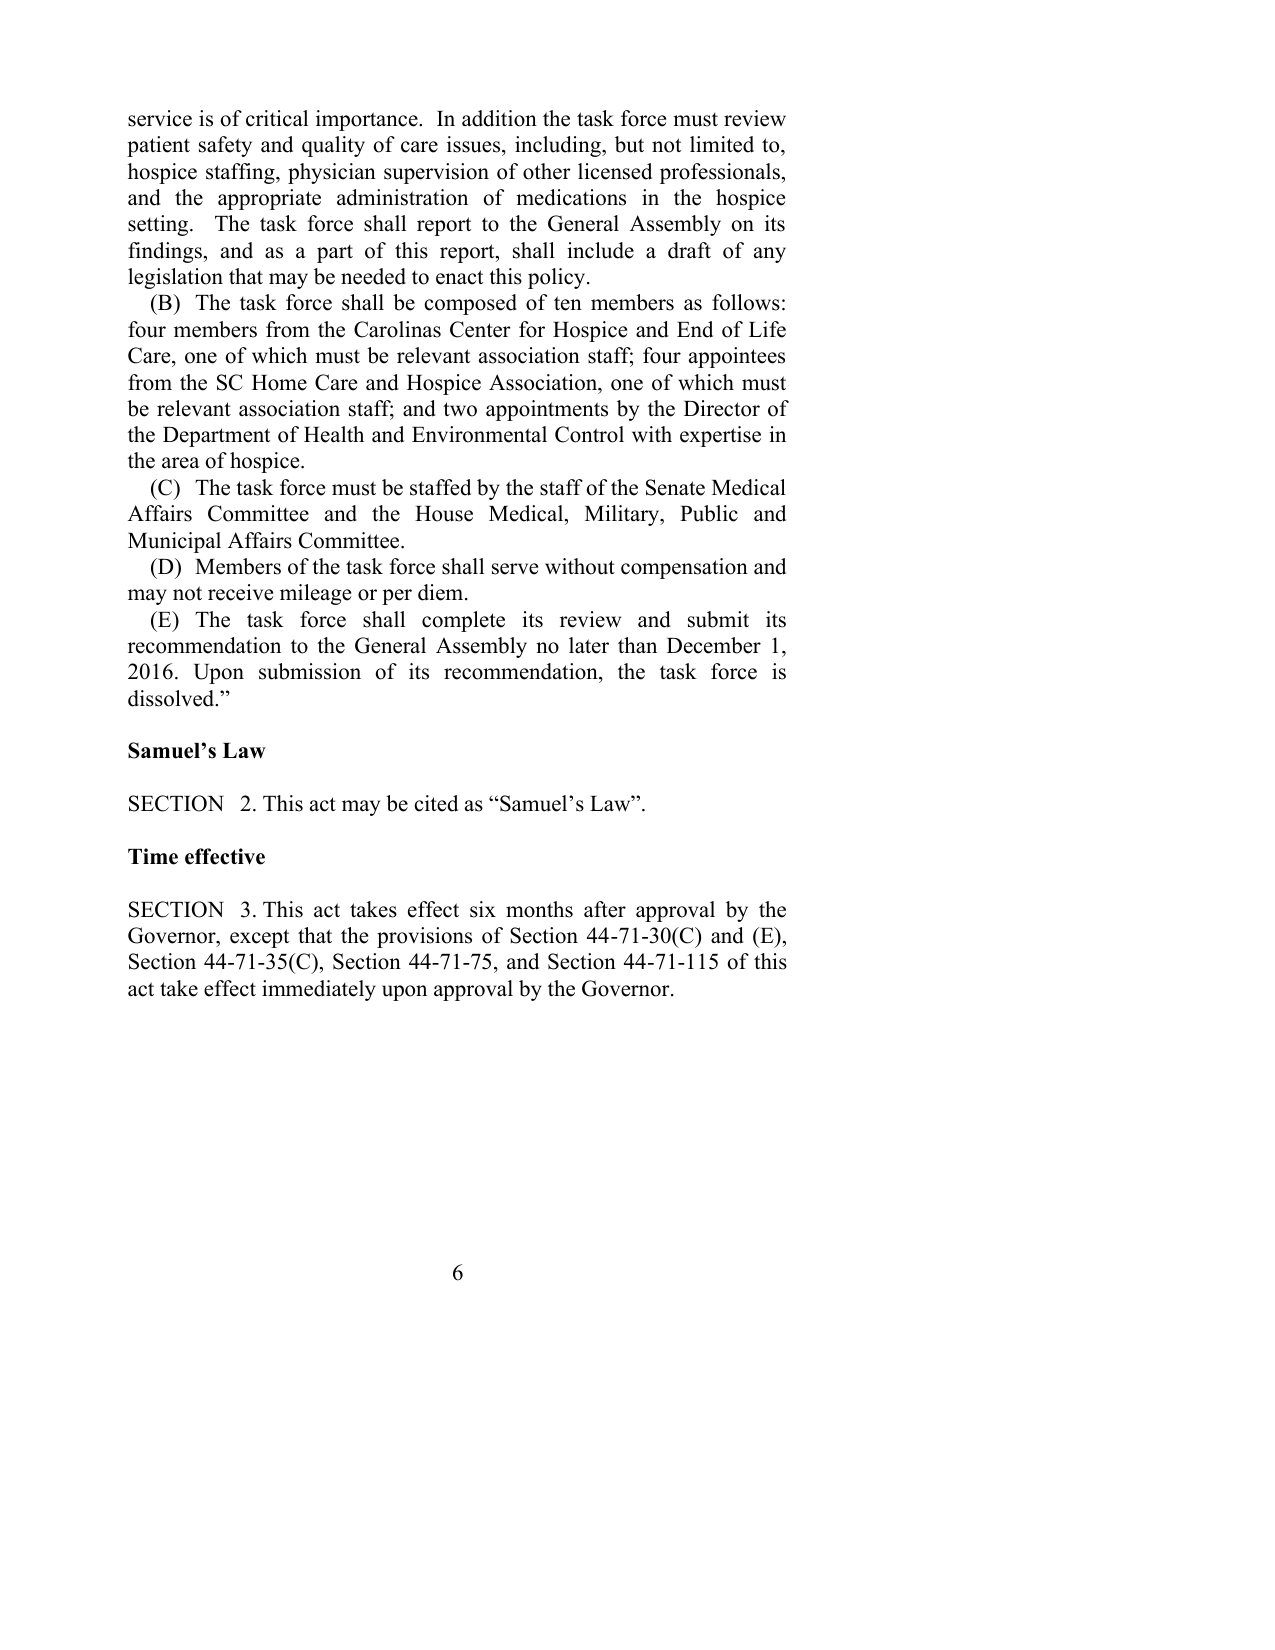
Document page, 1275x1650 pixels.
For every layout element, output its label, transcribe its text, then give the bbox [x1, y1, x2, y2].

text SECTION 3. This act takes effect six months after approval by the Governor, except that the provisions of Section 44-71-30(C) and (E), Section 44-71-35(C), Section 44-71-75, and Section 44-71-115 of this act take effect immediately upon approval by the Governor. [127, 896, 787, 1001]
text (E) The task force shall complete its review and submit its recommendation to the General Assembly no later than December 1, 2016. Upon submission of its recommendation, the task force is dissolved.” [127, 606, 787, 711]
text SECTION 2. This act may be cited as “Samuel’s Law”. [127, 790, 787, 817]
text (D) Members of the task force shall serve without compensation and may not receive mileage or per diem. [127, 553, 787, 606]
text (C) The task force must be staffed by the staff of the Senate Medical Affairs Committee and the House Medical, Military, Public and Municipal Affairs Committee. [127, 474, 787, 553]
text Time effective [127, 843, 787, 869]
text (B) The task force shall be composed of ten members as follows: four members from the Carolinas Center for Hospice and End of Life Care, one of which must be relevant association staff; four appointees from the SC Home Care and Hospice Association, one of which must be relevant association staff; and two appointments by the Director of the Department of Health and Environmental Control with expertise in the area of hospice. [127, 289, 787, 474]
text Samuel’s Law [127, 737, 787, 764]
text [127, 105, 787, 289]
